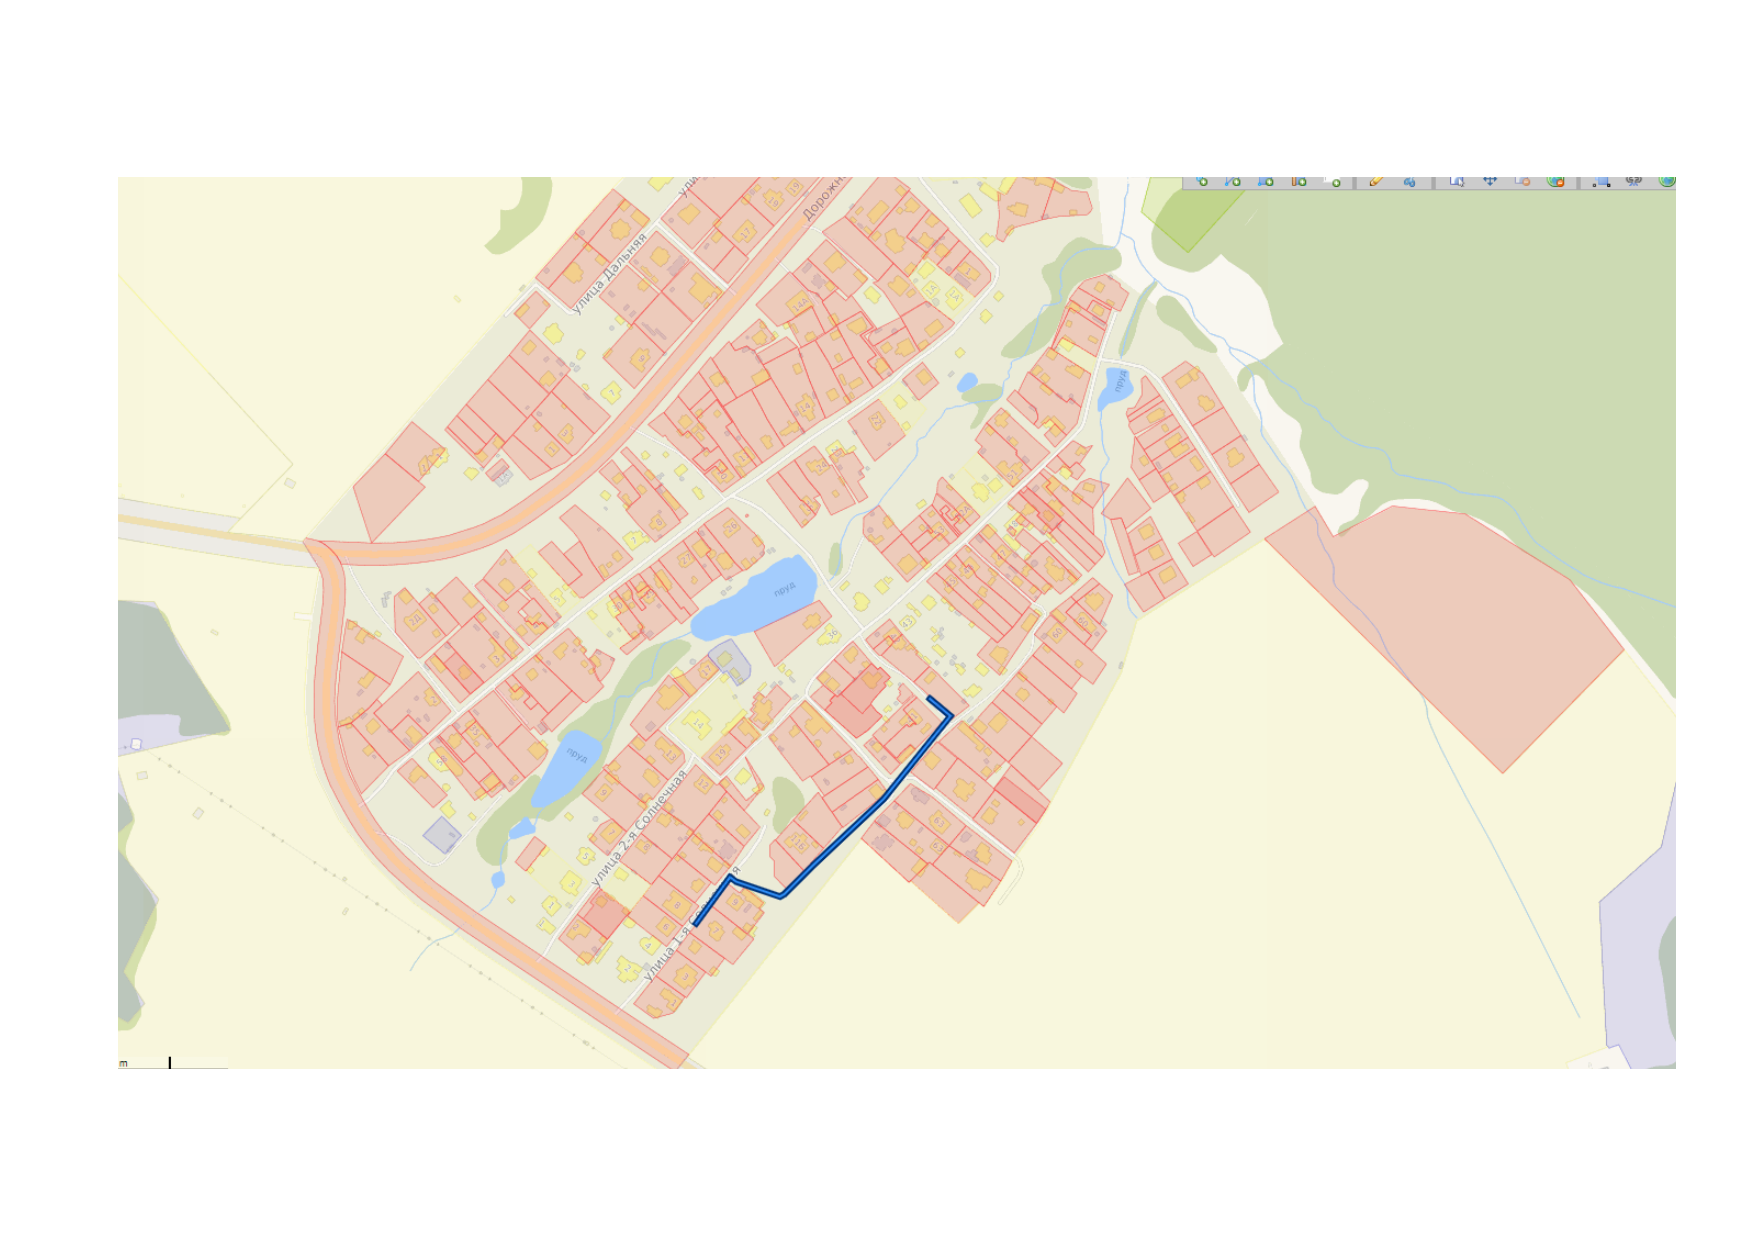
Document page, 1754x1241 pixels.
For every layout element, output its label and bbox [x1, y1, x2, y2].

picture [118, 177, 1676, 1069]
